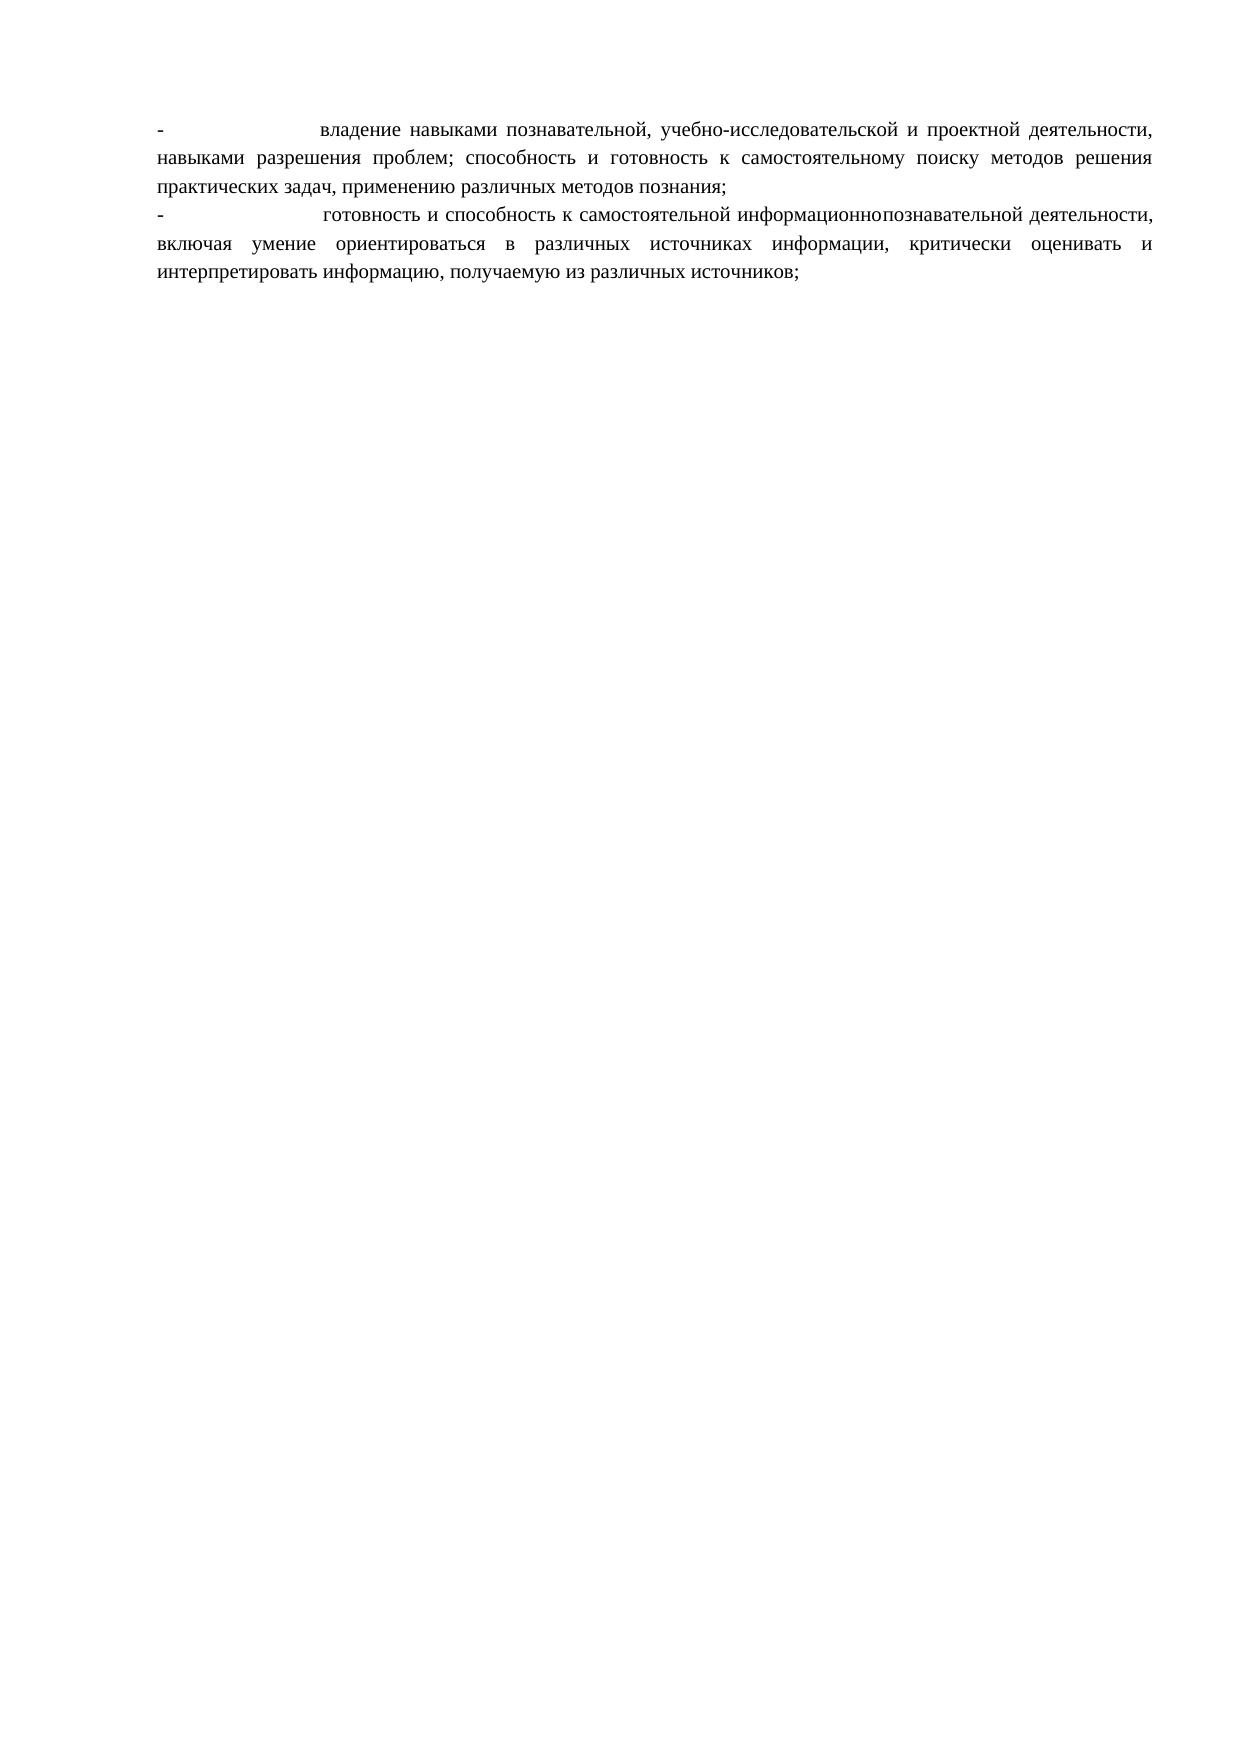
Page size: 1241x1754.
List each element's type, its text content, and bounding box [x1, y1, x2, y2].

list готовность и способность к самостоятельной информационнопознавательной деятельности, включая умение ориентироваться в различных источниках информации, критически оценивать и интерпретировать информацию, получаемую из различных источников; [157, 199, 1153, 285]
list владение навыками познавательной, учебно-исследовательской и проектной деятельности, навыками разрешения проблем; способность и готовность к самостоятельному поиску методов решения практических задач, применению различных методов познания; [157, 113, 1153, 199]
